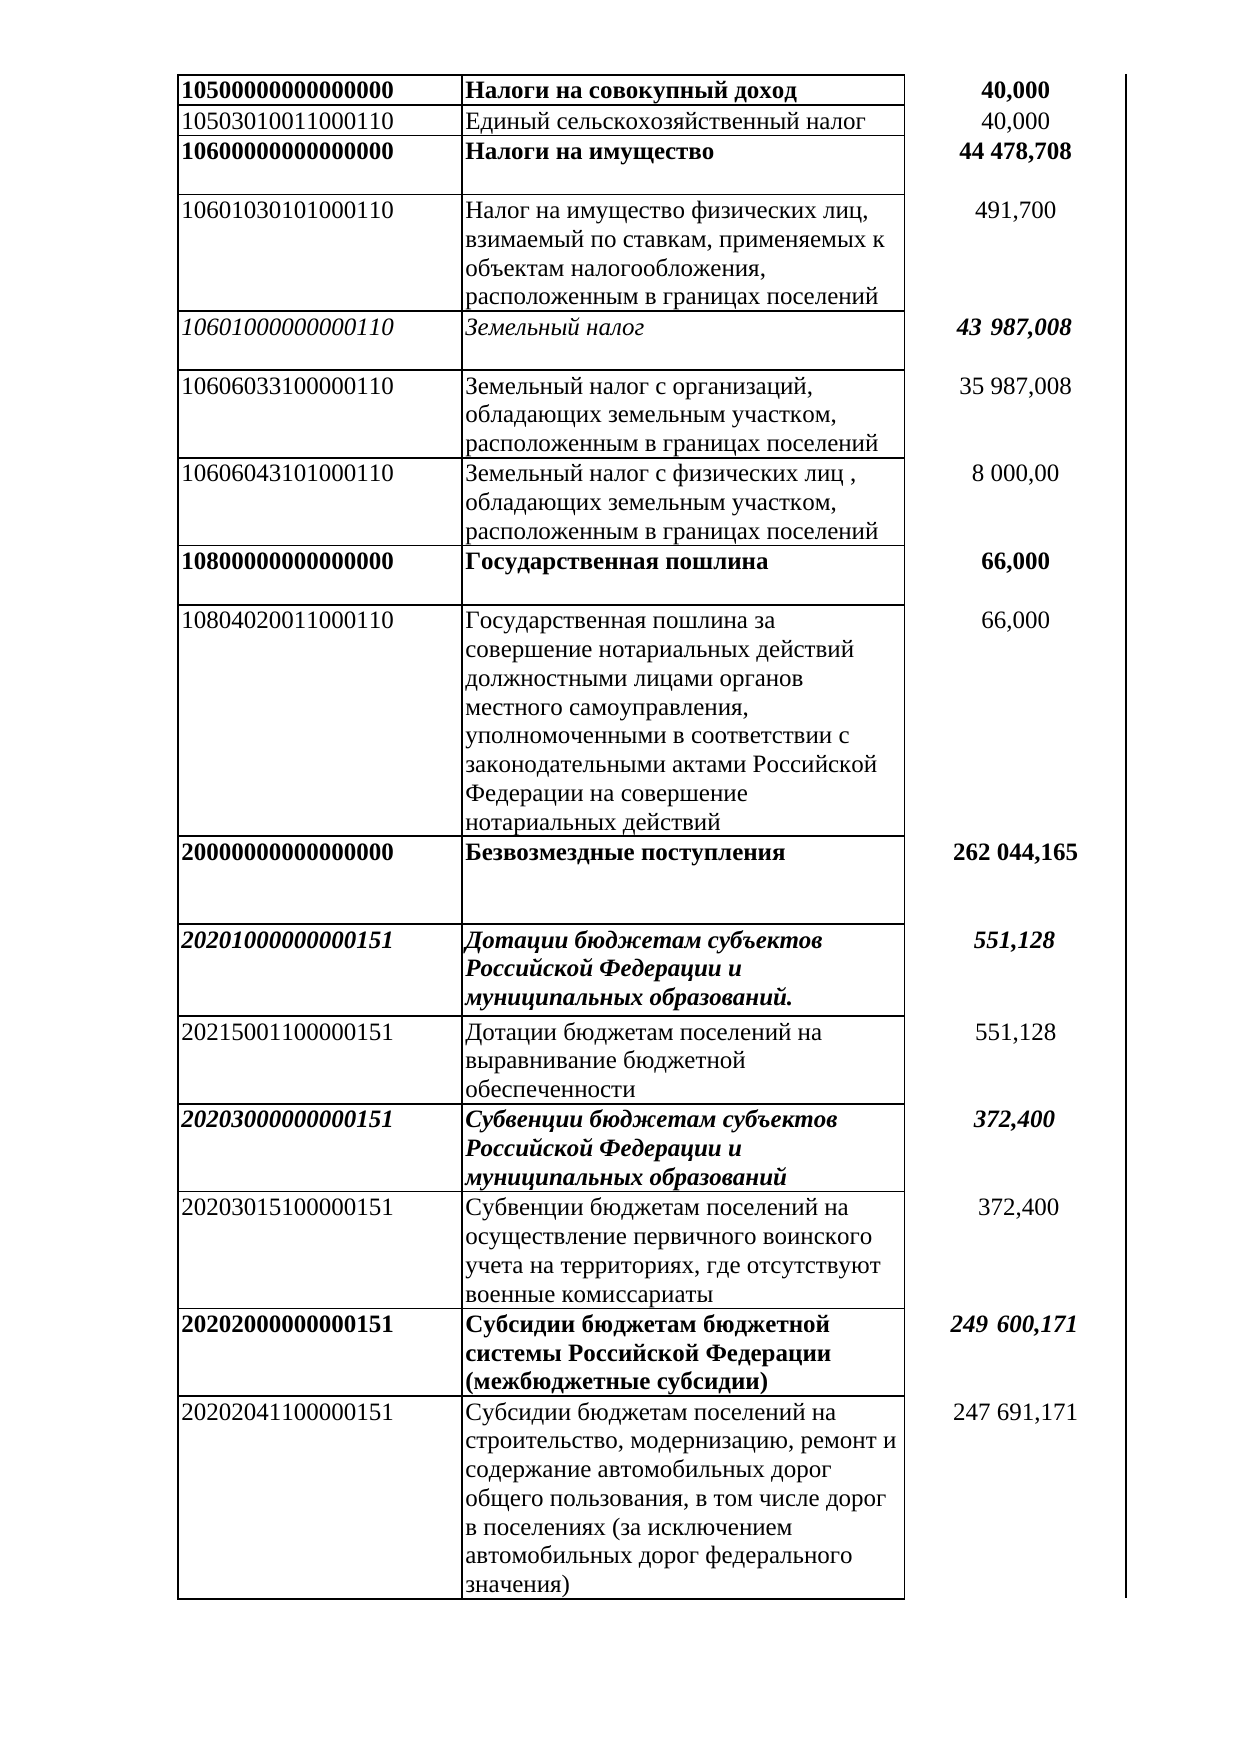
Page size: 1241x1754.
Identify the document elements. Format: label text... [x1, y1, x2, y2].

table_cell 372,400 [905, 1103, 1125, 1191]
table_cell 262 044,165 [905, 835, 1125, 923]
table_cell Дотации бюджетам субъектов Российской Федерации и муниципальных образований. [463, 925, 904, 1015]
table_cell 10500000000000000 [179, 76, 461, 104]
table_cell Субсидии бюджетам бюджетной системы Российской Федерации (межбюджетные субсидии) [463, 1309, 904, 1395]
table_cell 66,000 [905, 545, 1125, 604]
table_cell 43 987,008 [905, 310, 1125, 369]
table_cell 10601000000000110 [179, 312, 461, 369]
table_cell Безвозмездные поступления [463, 837, 904, 923]
table_cell Единый сельскохозяйственный налог [463, 106, 904, 134]
table_cell Земельный налог [463, 312, 904, 369]
table_cell 44 478,708 [905, 135, 1125, 193]
table_cell Субвенции бюджетам поселений на осуществление первичного воинского учета на территориях, где отсутствуют военные комиссариаты [463, 1192, 904, 1307]
table_cell 551,128 [905, 1015, 1125, 1103]
table_cell 66,000 [905, 604, 1125, 835]
table_cell 20202041100000151 [179, 1397, 461, 1598]
table_cell Дотации бюджетам поселений на выравнивание бюджетной обеспеченности [463, 1017, 904, 1103]
table_cell 491,700 [905, 194, 1125, 310]
table_cell Субвенции бюджетам субъектов Российской Федерации и муниципальных образований [463, 1105, 904, 1191]
table_cell 10606033100000110 [179, 371, 461, 457]
table_cell 20201000000000151 [179, 925, 461, 1015]
table_cell 40,000 [905, 104, 1125, 134]
table_cell Государственная пошлина [463, 546, 904, 604]
table_cell Налоги на совокупный доход [463, 76, 904, 104]
table_cell 247 691,171 [905, 1395, 1125, 1598]
table_cell Земельный налог с организаций, обладающих земельным участком, расположенным в границах поселений [463, 371, 904, 457]
table_cell 10606043101000110 [179, 459, 461, 545]
table_cell 10804020011000110 [179, 606, 461, 835]
table_cell 551,128 [905, 923, 1125, 1015]
table_cell Государственная пошлина за совершение нотариальных действий должностными лицами органов местного самоуправления, уполномоченными в соответствии с законодательными актами Российской Федерации на совершение нотариальных действий [463, 606, 904, 835]
table_cell 20202000000000151 [179, 1309, 461, 1395]
table_cell 372,400 [905, 1191, 1125, 1307]
table_cell Земельный налог с физических лиц , обладающих земельным участком, расположенным в границах поселений [463, 459, 904, 545]
table_cell 8 000,00 [905, 457, 1125, 545]
table_cell Субсидии бюджетам поселений на строительство, модернизацию, ремонт и содержание автомобильных дорог общего пользования, в том числе дорог в поселениях (за исключением автомобильных дорог федерального значения) [463, 1397, 904, 1598]
table_cell 20203015100000151 [179, 1192, 461, 1307]
table_cell 40,000 [905, 74, 1125, 104]
table_cell Налог на имущество физических лиц, взимаемый по ставкам, применяемых к объектам налогообложения, расположенным в границах поселений [463, 195, 904, 310]
table_cell Налоги на имущество [463, 136, 904, 193]
table_cell 20215001100000151 [179, 1017, 461, 1103]
table_cell 10601030101000110 [179, 195, 461, 310]
table_cell 35 987,008 [905, 369, 1125, 457]
table_cell 249 600,171 [905, 1308, 1125, 1395]
table_cell 10503010011000110 [179, 106, 461, 134]
table_cell 20203000000000151 [179, 1105, 461, 1191]
table_cell 10600000000000000 [179, 136, 461, 193]
table_cell 10800000000000000 [179, 546, 461, 604]
table_cell 20000000000000000 [179, 837, 461, 923]
